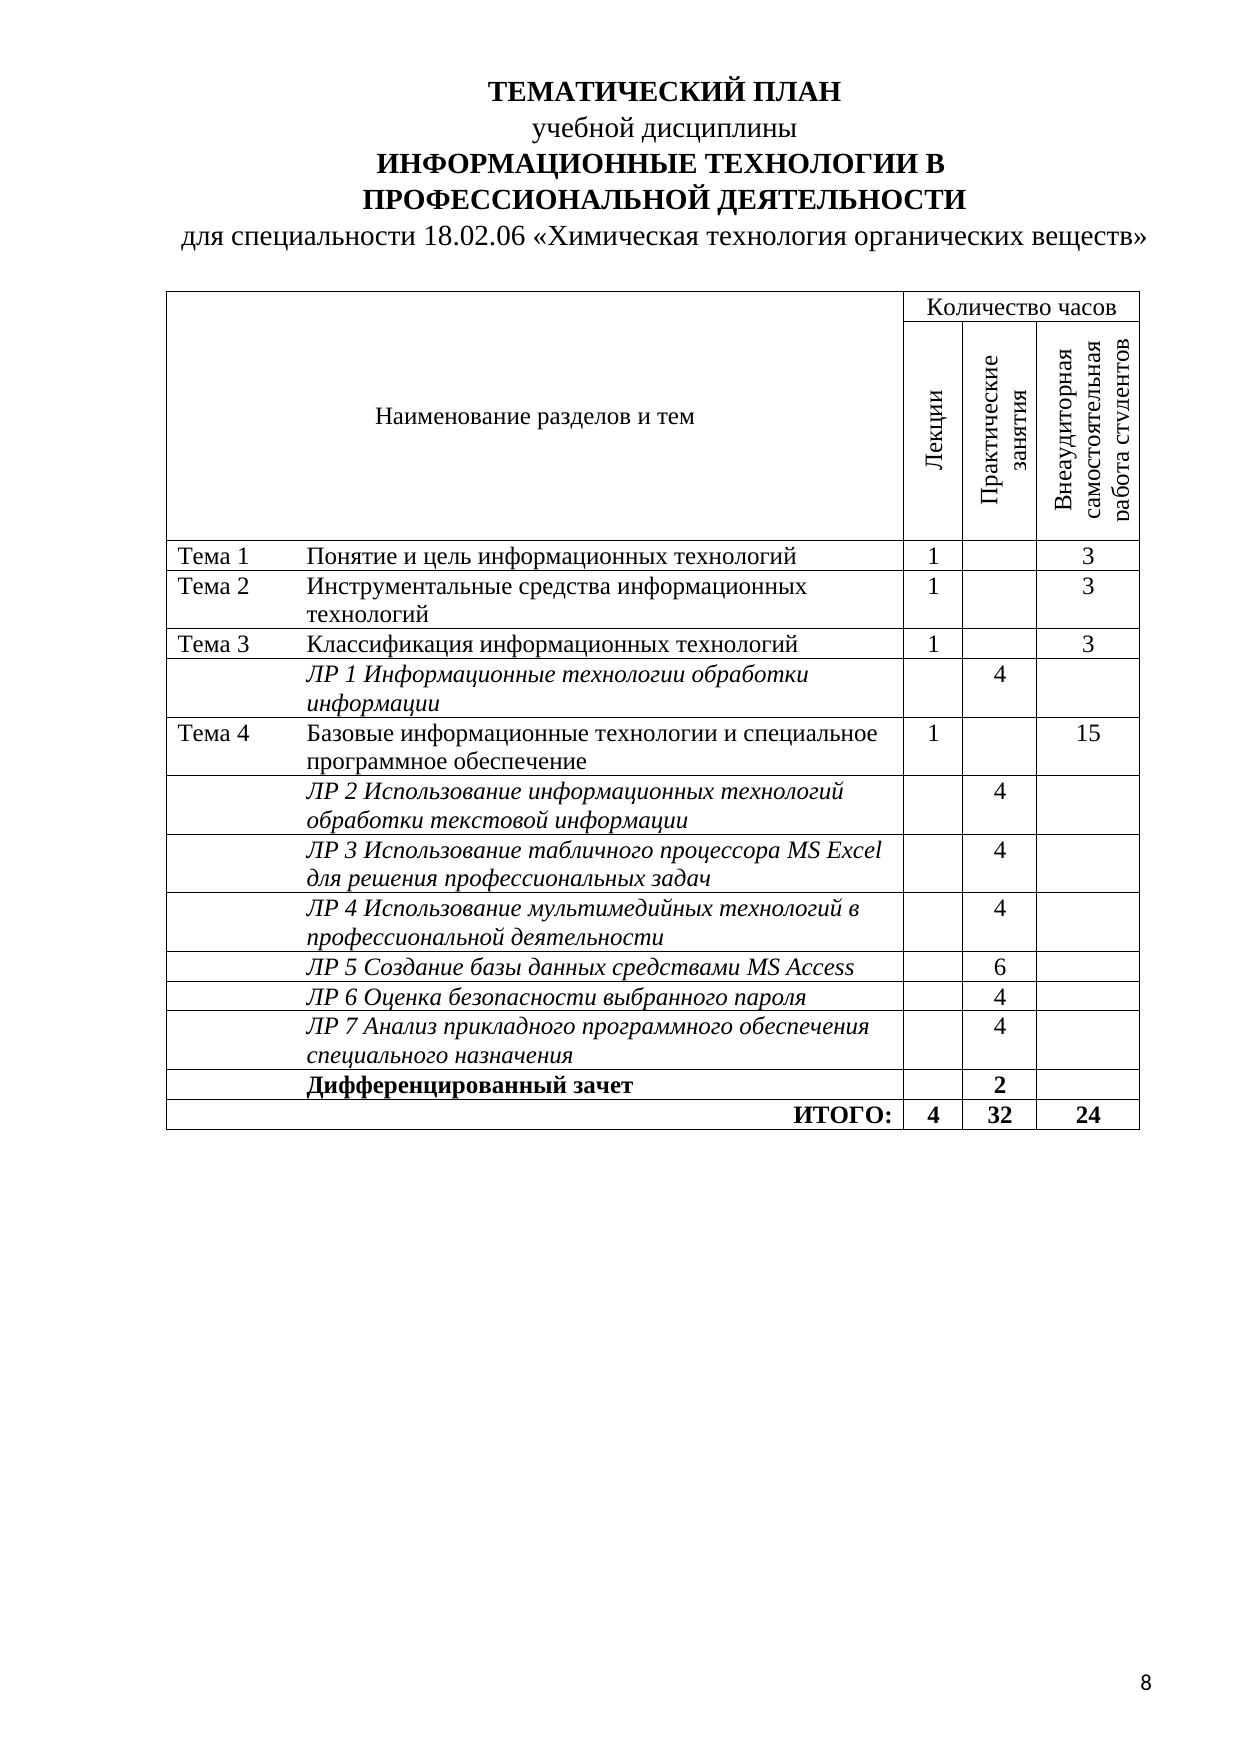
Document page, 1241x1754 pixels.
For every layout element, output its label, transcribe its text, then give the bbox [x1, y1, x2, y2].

table_cell 4 [963, 835, 1036, 892]
table_cell [904, 952, 962, 981]
table_cell 3 [1037, 541, 1139, 570]
table_cell 4 [963, 982, 1036, 1010]
table_cell 3 [1037, 571, 1139, 628]
table_cell 6 [963, 952, 1036, 981]
table_cell Тема 1 [167, 541, 295, 570]
table_cell [1037, 659, 1139, 717]
table_cell Тема 3 [167, 629, 295, 658]
table_cell [1037, 1070, 1139, 1099]
table_cell ЛР 7 Анализ прикладного программного обеспечения специального назначения [295, 1011, 903, 1069]
table_cell ЛР 2 Использование информационных технологий обработки текстовой информации [295, 776, 903, 834]
table_cell ЛР 4 Использование мультимедийных технологий в профессиональной деятельности [295, 893, 903, 951]
table_cell ЛР 6 Оценка безопасности выбранного пароля [295, 982, 903, 1010]
table_cell Базовые информационные технологии и специальное программное обеспечение [295, 718, 903, 775]
table_cell 32 [963, 1100, 1036, 1128]
table_cell [904, 1011, 962, 1069]
table_cell 1 [904, 718, 962, 775]
table_cell [167, 893, 295, 951]
table_cell [167, 659, 295, 717]
table_cell ЛР 1 Информационные технологии обработки информации [295, 659, 903, 717]
table_cell [1037, 776, 1139, 834]
table_header Наименование разделов и тем [167, 292, 903, 540]
table_cell [1037, 952, 1139, 981]
table_cell [167, 982, 295, 1010]
table_cell [904, 835, 962, 892]
table_cell [904, 659, 962, 717]
table_cell 24 [1037, 1100, 1139, 1128]
table_cell [963, 571, 1036, 628]
table_cell [963, 629, 1036, 658]
table_cell [167, 776, 295, 834]
table_cell [904, 776, 962, 834]
table_cell ЛР 5 Создание базы данных средствами MS Access [295, 952, 903, 981]
table_cell 4 [904, 1100, 962, 1128]
table_cell Внеаудиторная самостоятельная работа студентов [1037, 322, 1139, 540]
table_cell Лекции [904, 322, 962, 540]
table_cell ИТОГО: [295, 1100, 903, 1128]
table_cell Практические занятия [963, 322, 1036, 540]
table_cell 2 [963, 1070, 1036, 1099]
table_cell [1037, 1011, 1139, 1069]
table_cell [167, 1100, 295, 1128]
table_cell Классификация информационных технологий [295, 629, 903, 658]
table_cell 3 [1037, 629, 1139, 658]
table_cell ЛР 3 Использование табличного процессора MS Excel для решения профессиональных задач [295, 835, 903, 892]
table_cell Тема 4 [167, 718, 295, 775]
table_cell Инструментальные средства информационных технологий [295, 571, 903, 628]
table_cell Дифференцированный зачет [295, 1070, 903, 1099]
table_cell [1037, 893, 1139, 951]
table_cell [167, 835, 295, 892]
text для специальности 18.02.06 «Химическая технология органических веществ» [177, 218, 1152, 252]
table_cell Тема 2 [167, 571, 295, 628]
table_cell 4 [963, 776, 1036, 834]
table_cell [167, 1011, 295, 1069]
table_cell 4 [963, 1011, 1036, 1069]
table_cell 15 [1037, 718, 1139, 775]
text ТЕМАТИЧЕСКИЙ ПЛАН учебной дисциплины [177, 74, 1152, 143]
table_cell [904, 982, 962, 1010]
table_cell 1 [904, 629, 962, 658]
text ИНФОРМАЦИОННЫЕ ТЕХНОЛОГИИ В ПРОФЕССИОНАЛЬНОЙ ДЕЯТЕЛЬНОСТИ [177, 146, 1152, 216]
table_cell 1 [904, 541, 962, 570]
table_cell [167, 952, 295, 981]
table_cell [904, 893, 962, 951]
table_cell 1 [904, 571, 962, 628]
table_cell Понятие и цель информационных технологий [295, 541, 903, 570]
table_cell [963, 541, 1036, 570]
table_cell [1037, 982, 1139, 1010]
table_cell [904, 1070, 962, 1099]
table_cell 4 [963, 659, 1036, 717]
table_cell [1037, 835, 1139, 892]
table_cell [963, 718, 1036, 775]
table_cell [167, 1070, 295, 1099]
table_header Количество часов [904, 292, 1139, 321]
table_cell 4 [963, 893, 1036, 951]
